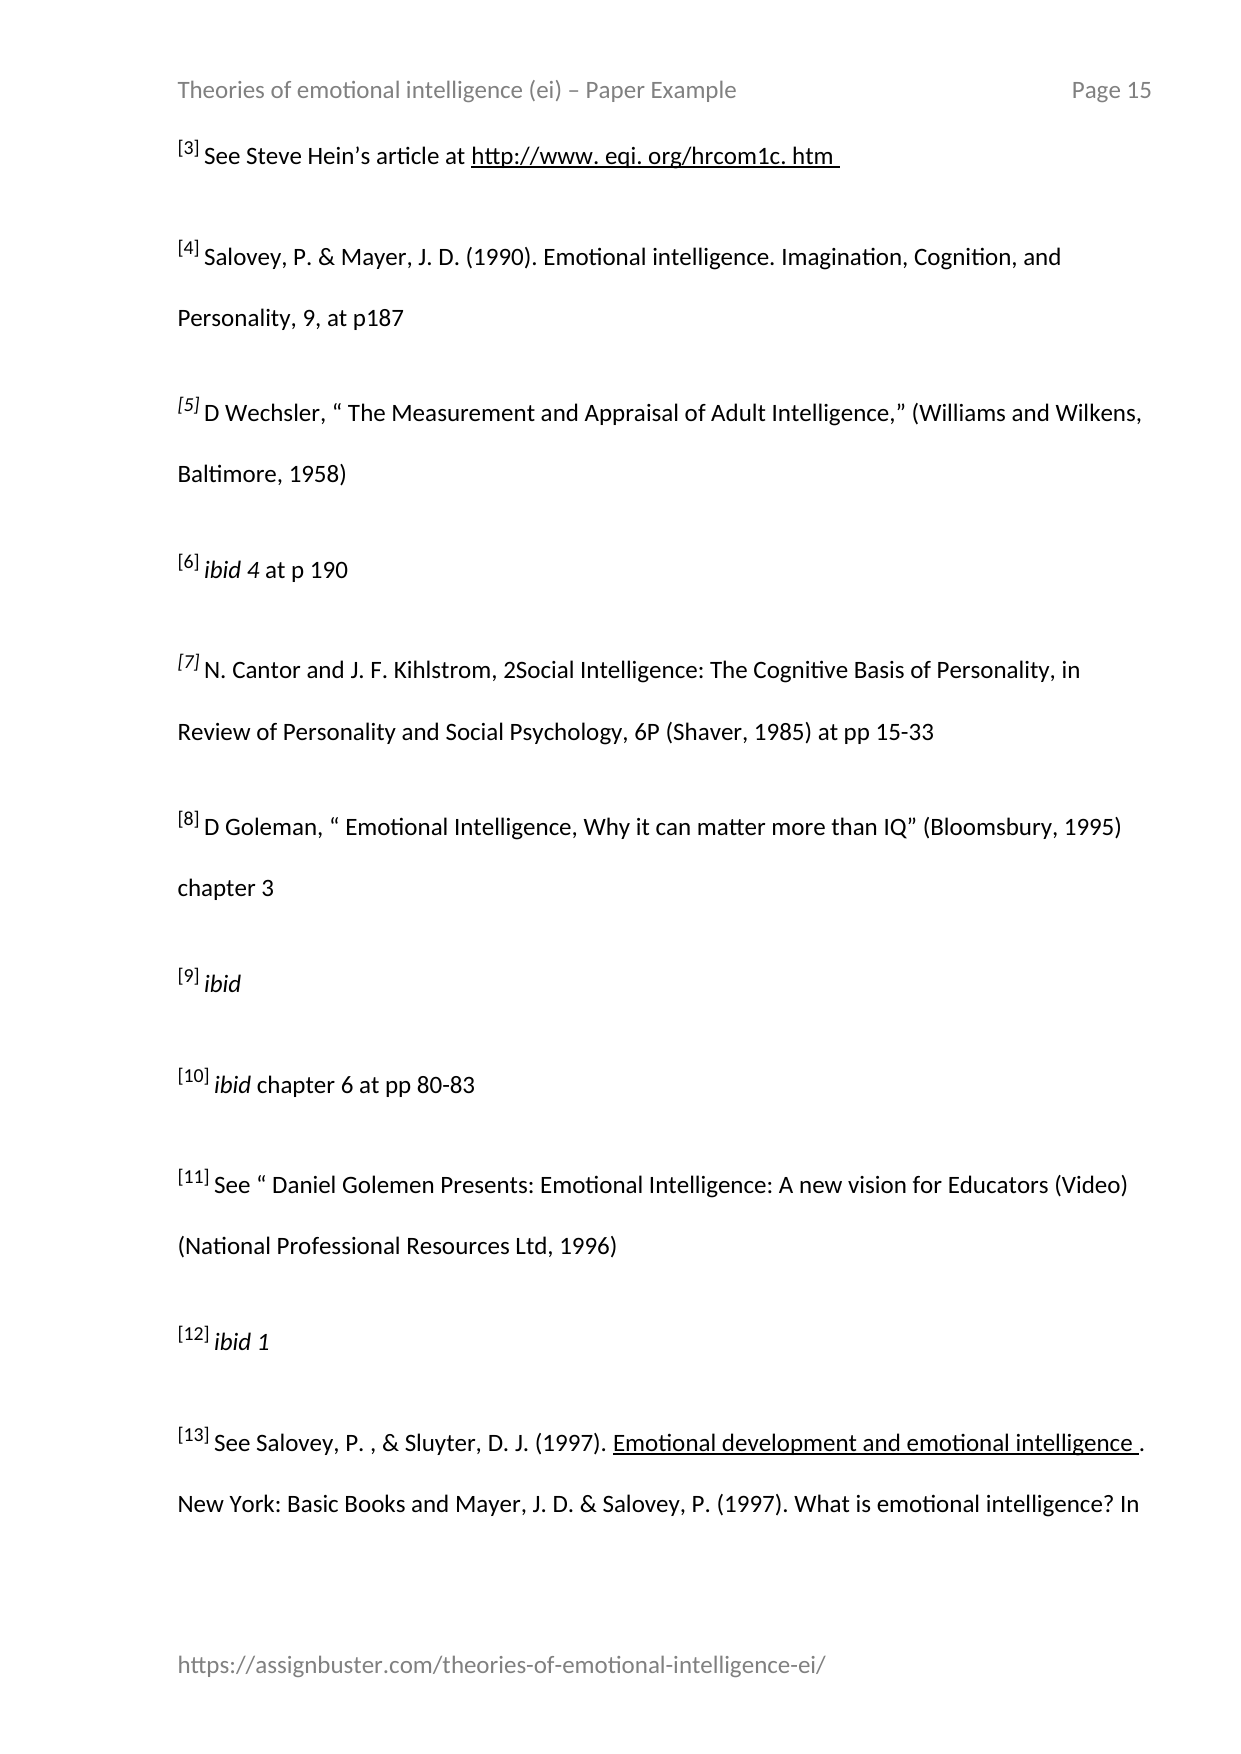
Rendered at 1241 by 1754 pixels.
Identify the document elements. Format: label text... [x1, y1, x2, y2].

text [8] D Goleman, “ Emotional Intelligence, Why it can matter more than IQ” (Bloomsbury, 1995) chapter 3 [177, 806, 1152, 903]
text [12] ibid 1 [177, 1321, 1152, 1357]
text [7] N. Cantor and J. F. Kihlstrom, 2Social Intelligence: The Cognitive Basis of Personality, in Review of Personality and Social Psychology, 6P (Shaver, 1985) at pp 15-33 [177, 649, 1152, 746]
text [6] ibid 4 at p 190 [177, 549, 1152, 584]
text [177, 1422, 1152, 1518]
text [10] ibid chapter 6 at pp 80-83 [177, 1064, 1152, 1099]
text [11] See “ Daniel Golemen Presents: Emotional Intelligence: A new vision for Educators (Video) (National Professional Resources Ltd, 1996) [177, 1164, 1152, 1261]
text [5] D Wechsler, “ The Measurement and Appraisal of Adult Intelligence,” (Williams and Wilkens, Baltimore, 1958) [177, 392, 1152, 489]
text [9] ibid [177, 963, 1152, 998]
text [3] See Steve Hein’s article at http://www. eqi. org/hrcom1c. htm [177, 135, 1152, 170]
text [4] Salovey, P. & Mayer, J. D. (1990). Emotional intelligence. Imagination, Cognition, and Personality, 9, at p187 [177, 236, 1152, 332]
